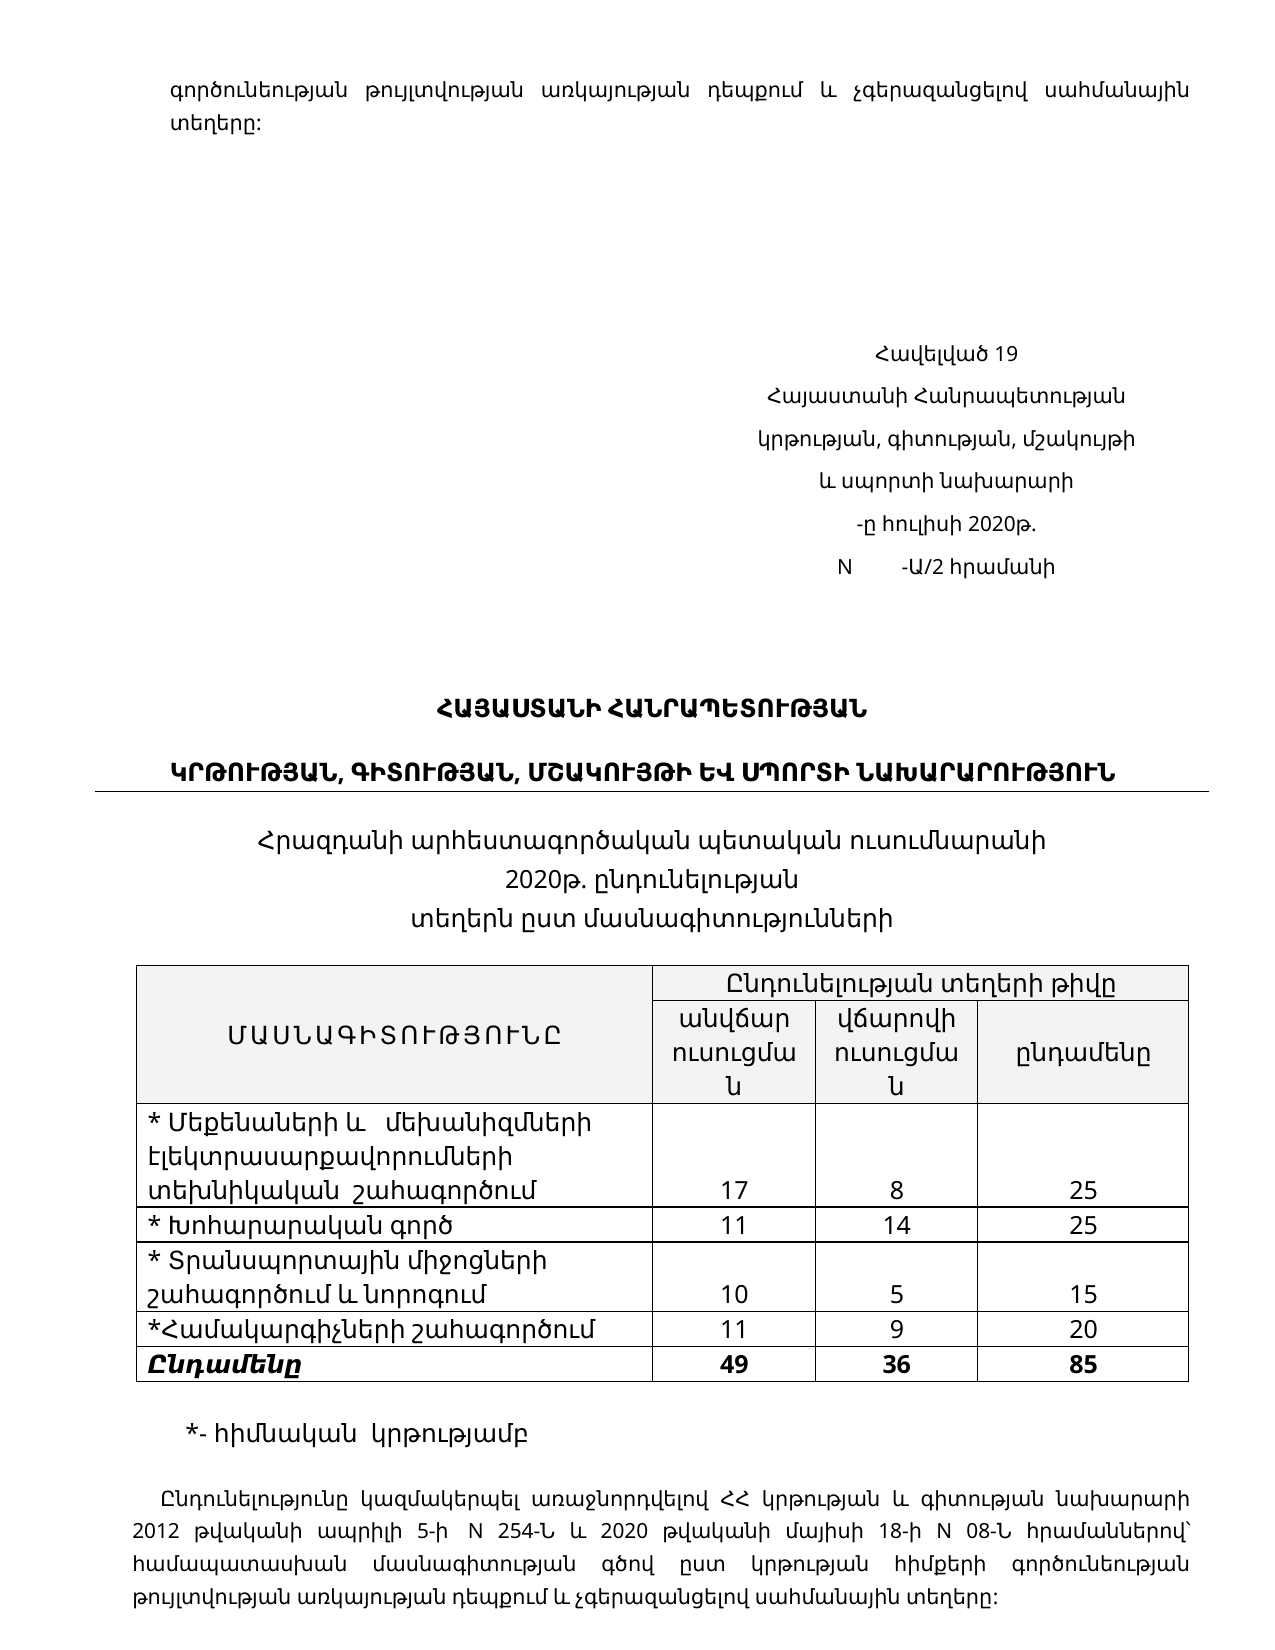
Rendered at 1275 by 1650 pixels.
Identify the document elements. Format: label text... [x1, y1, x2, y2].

table_cell 10 [653, 1243, 815, 1311]
table_cell 25 [978, 1208, 1188, 1241]
text Հրազդանի արհեստագործական պետական ուսումնարանի [94, 822, 1209, 856]
text 2020թ. ընդունելության [94, 861, 1209, 896]
table_cell վճարովի ուսուցման [816, 1001, 977, 1103]
table_cell 15 [978, 1243, 1188, 1311]
table_header Ընդունելության տեղերի թիվը [653, 966, 1188, 1000]
table_cell 85 [978, 1347, 1188, 1381]
table_cell 14 [816, 1208, 977, 1241]
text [169, 75, 1191, 136]
table_cell 11 [653, 1208, 815, 1241]
table_cell 25 [978, 1104, 1188, 1206]
table_cell ընդամենը [978, 1001, 1188, 1103]
table_cell * Խոհարարական գործ [137, 1208, 652, 1241]
text ՀԱՅԱՍՏԱՆԻ ՀԱՆՐԱՊԵՏՈՒԹՅԱՆ [94, 690, 1209, 724]
table_cell 36 [816, 1347, 977, 1381]
text տեղերն ըստ մասնագիտությունների [94, 901, 1209, 935]
table_cell 9 [816, 1312, 977, 1346]
table_cell 8 [816, 1104, 977, 1206]
table_cell 49 [653, 1347, 815, 1381]
table_cell Ընդամենը [137, 1347, 652, 1381]
table_cell *Համակարգիչների շահագործում [137, 1312, 652, 1346]
table_cell 5 [816, 1243, 977, 1311]
table_cell * Մեքենաների և մեխանիզմների էլեկտրասարքավորումների տեխնիկական շահագործում [137, 1104, 652, 1206]
table_cell 20 [978, 1312, 1188, 1346]
subtitle ԿՐԹՈՒԹՅԱՆ, ԳԻՏՈՒԹՅԱՆ, ՄՇԱԿՈՒՅԹԻ ԵՎ ՍՊՈՐՏԻ ՆԱԽԱՐԱՐՈՒԹՅՈՒՆ [94, 754, 1209, 792]
table_cell * Տրանսպորտային միջոցների շահագործում և նորոգում [137, 1243, 652, 1311]
text *- հիմնական կրթությամբ [94, 1416, 1209, 1450]
table_header ՄԱՍՆԱԳԻՏՈՒԹՅՈՒՆԸ [137, 966, 652, 1103]
table_cell անվճար ուսուցման [653, 1001, 815, 1103]
table_cell 11 [653, 1312, 815, 1346]
table_cell 17 [653, 1104, 815, 1206]
